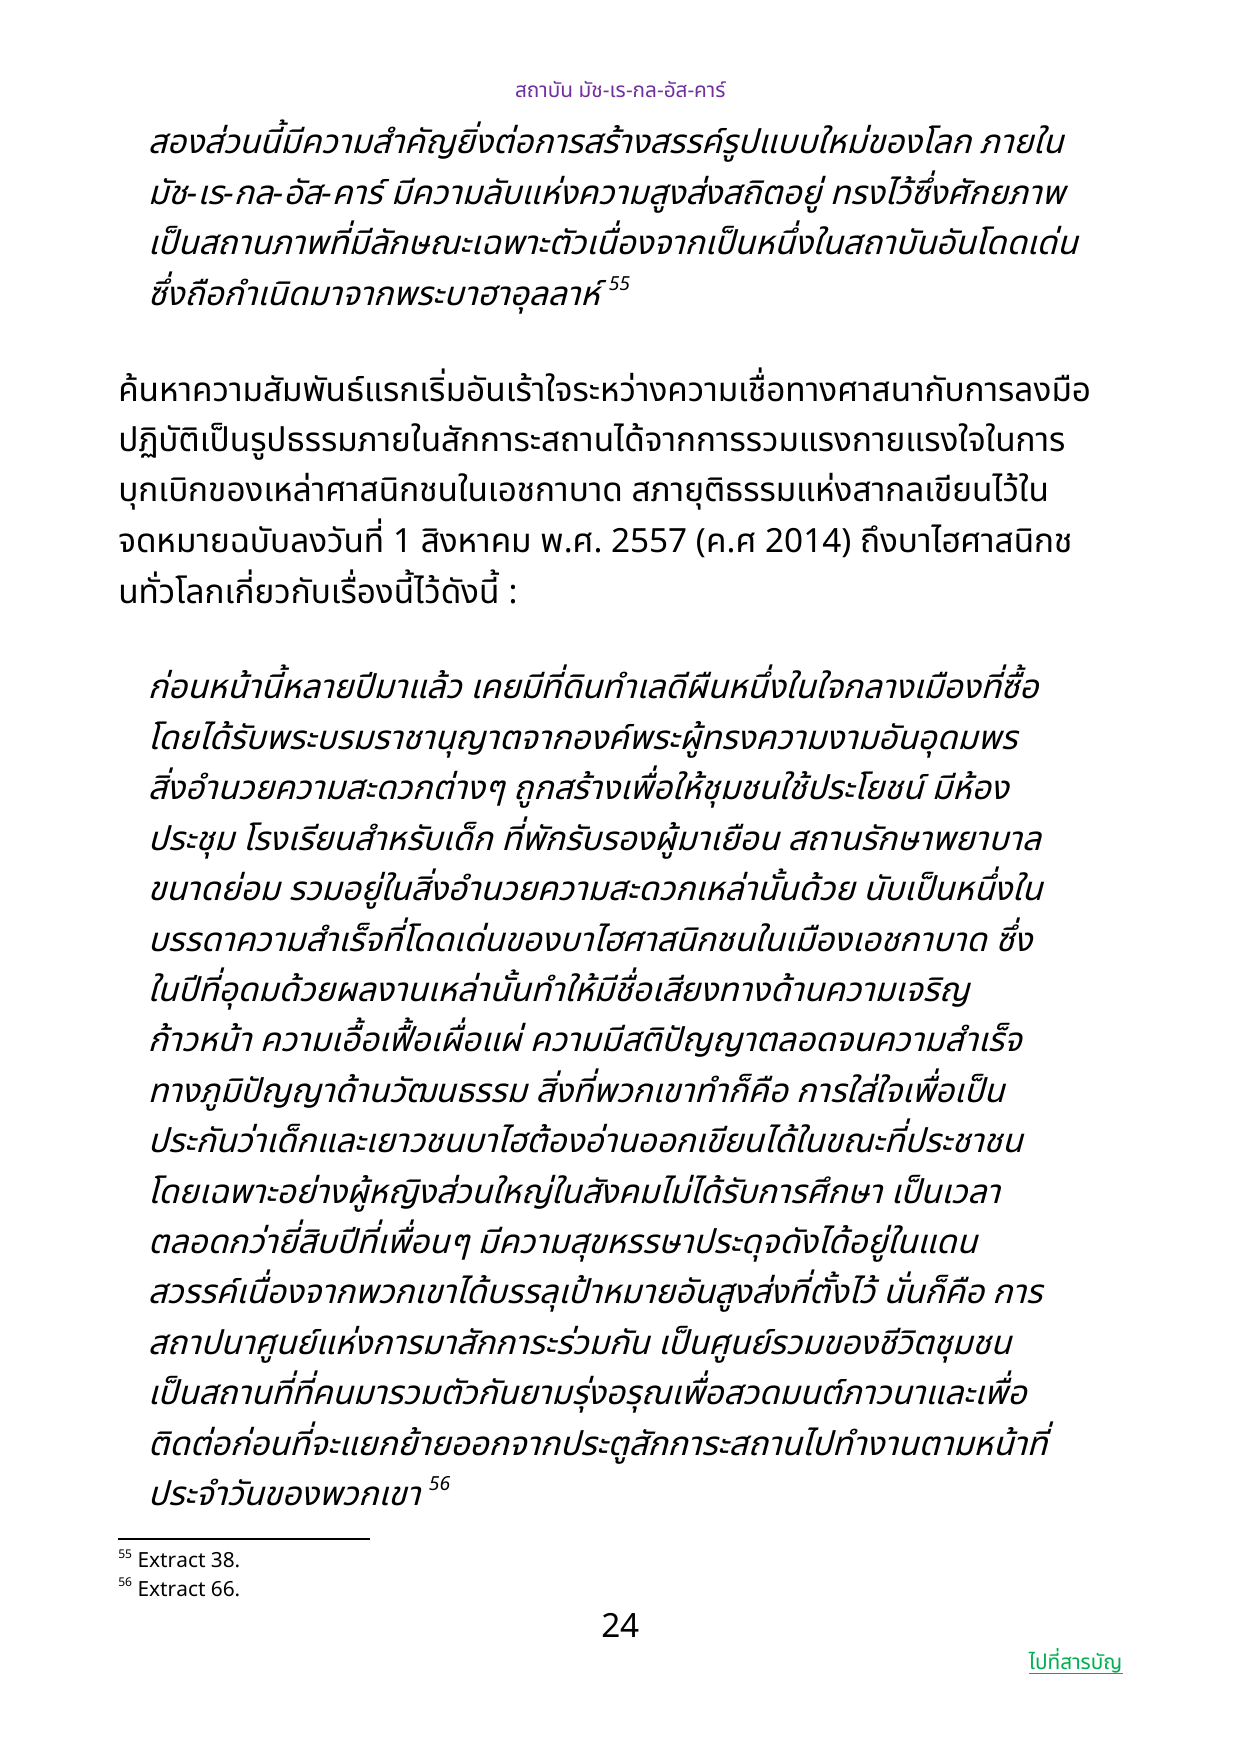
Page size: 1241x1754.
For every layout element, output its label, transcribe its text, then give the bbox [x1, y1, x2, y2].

text ก่อนหน้านี้หลายปีมาแล้ว เคยมีที่ดินทำเลดีผืนหนึ่งในใจกลางเมืองที่ซื้อโดยได้รับพระบรมราชานุญาตจากองค์พระผู้ทรงความงามอันอุดมพร สิ่งอำนวยความสะดวกต่างๆ ถูกสร้างเพื่อให้ชุมชนใช้ประโยชน์ มีห้องประชุม โรงเรียนสำหรับเด็ก ที่พักรับรองผู้มาเยือน สถานรักษาพยาบาลขนาดย่อม รวมอยู่ในสิ่งอำนวยความสะดวกเหล่านั้นด้วย นับเป็นหนึ่งในบรรดาความสำเร็จที่โดดเด่นของบาไฮศาสนิกชนในเมืองเอชกาบาด ซึ่งในปีที่อุดมด้วยผลงานเหล่านั้นทำให้มีชื่อเสียงทางด้านความเจริญก้าวหน้า ความเอื้อเฟื้อเผื่อแผ่ ความมีสติปัญญาตลอดจนความสำเร็จทางภูมิปัญญาด้านวัฒนธรรม สิ่งที่พวกเขาทำก็คือ การใส่ใจเพื่อเป็นประกันว่าเด็กและเยาวชนบาไฮต้องอ่านออกเขียนได้ในขณะที่ประชาชน โดยเฉพาะอย่างผู้หญิงส่วนใหญ่ในสังคมไม่ได้รับการศึกษา เป็นเวลาตลอดกว่ายี่สิบปีที่เพื่อนๆ มีความสุขหรรษาประดุจดังได้อยู่ในแดนสวรรค์เนื่องจากพวกเขาได้บรรลุเป้าหมายอันสูงส่งที่ตั้งไว้ นั่นก็คือ การสถาปนาศูนย์แห่งการมาสักการะร่วมกัน เป็นศูนย์รวมของชีวิตชุมชน เป็นสถานที่ที่คนมารวมตัวกันยามรุ่งอรุณเพื่อสวดมนต์ภาวนาและเพื่อติดต่อก่อนที่จะแยกย้ายออกจากประตูสักการะสถานไปทำงานตามหน้าที่ประจำวันของพวกเขา [148, 663, 1064, 1521]
text ค้นหาความสัมพันธ์แรกเริ่มอันเร้าใจระหว่างความเชื่อทางศาสนากับการลงมือปฏิบัติเป็นรูปธรรมภายในสักการะสถานได้จากการรวมแรงกายแรงใจในการบุกเบิกของเหล่าศาสนิกชนในเอชกาบาด สภายุติธรรมแห่งสากลเขียนไว้ในจดหมายฉบับลงวันที่ 1 สิงหาคม พ.ศ. 2557 (ค.ศ 2014) ถึงบาไฮศาสนิกชนทั่วโลกเกี่ยวกับเรื่องนี้ไว้ดังนี้ : [118, 366, 1122, 618]
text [148, 118, 1093, 320]
